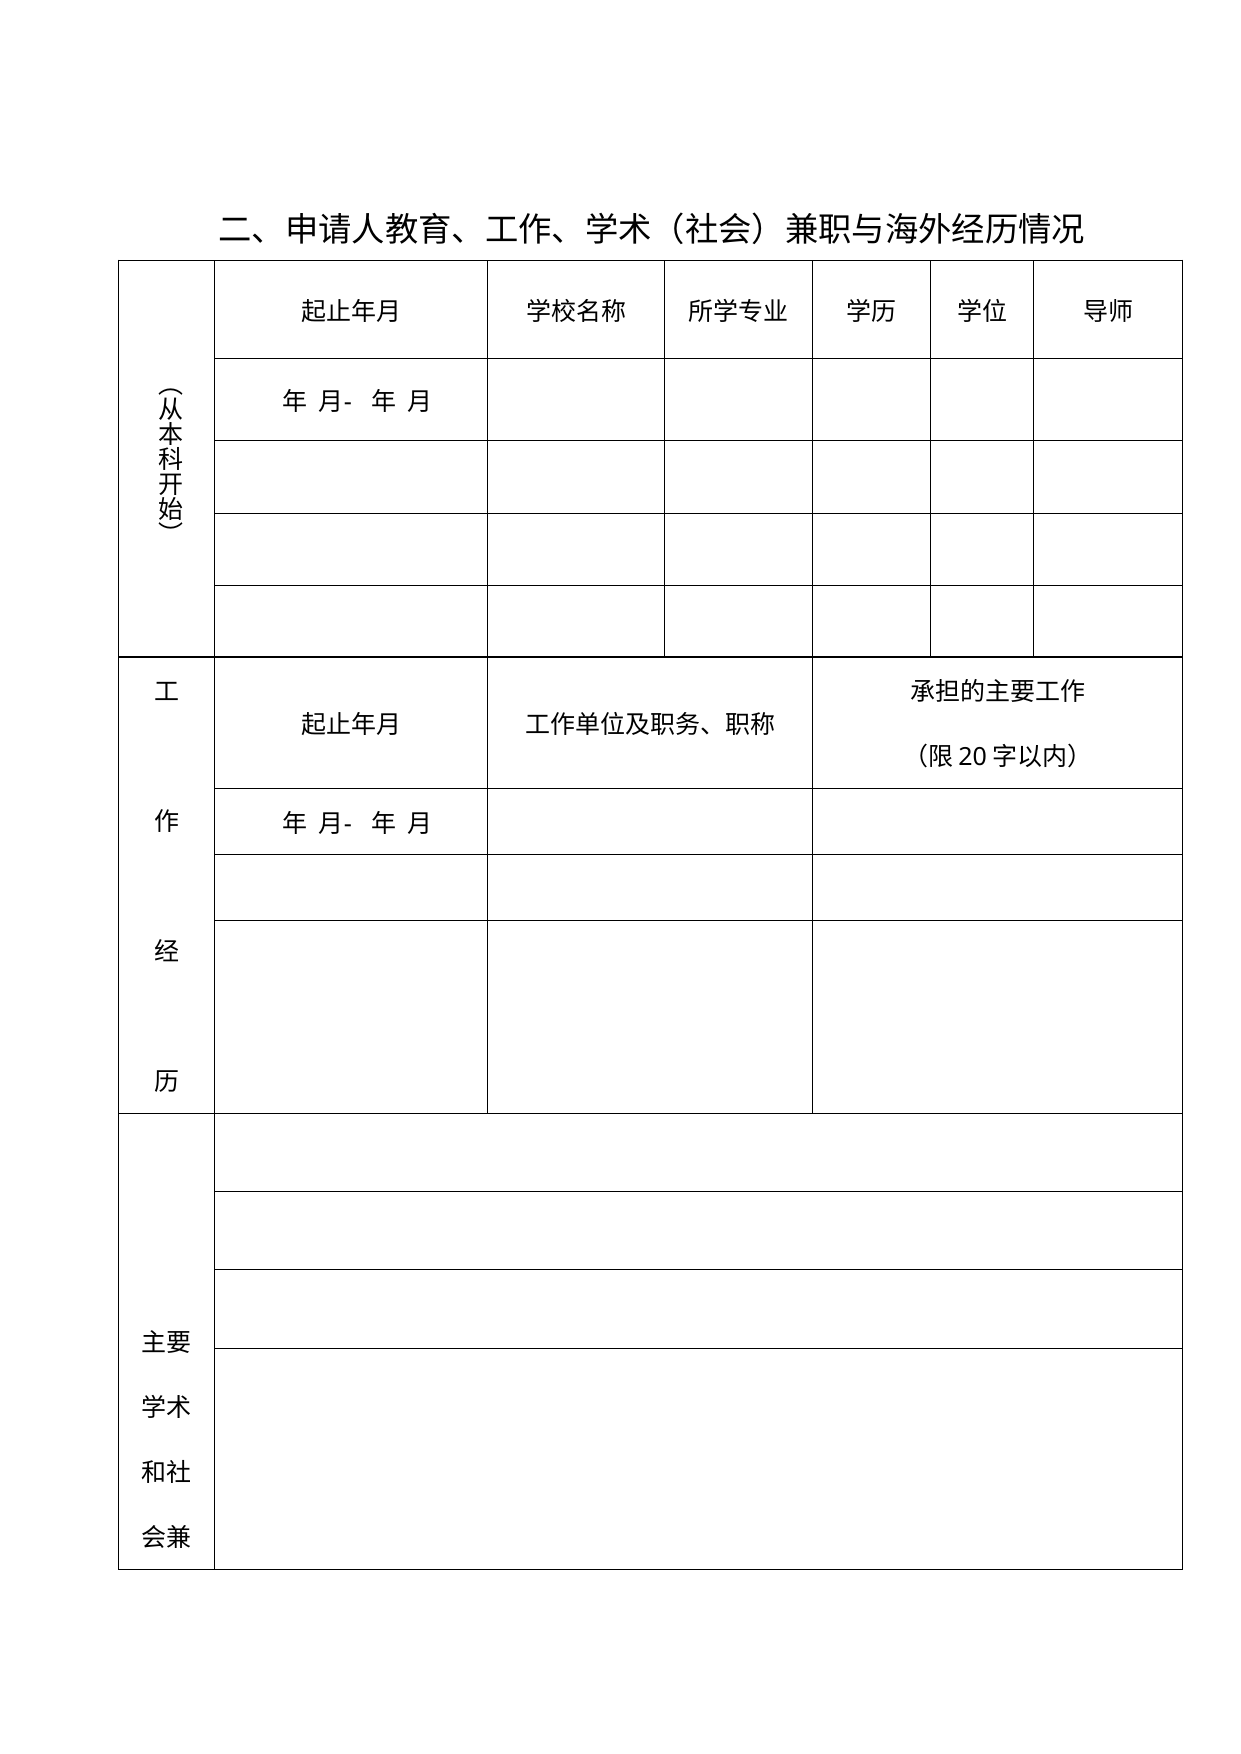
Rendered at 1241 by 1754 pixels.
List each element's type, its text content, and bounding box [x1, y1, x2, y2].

table_cell [488, 359, 664, 440]
table_cell [813, 921, 1182, 1112]
table_cell 工 作 经 历 [119, 658, 214, 1112]
table_header 学历 [813, 261, 930, 358]
table_cell [1034, 586, 1182, 656]
table_cell [215, 1270, 1182, 1347]
table_cell [215, 1114, 1182, 1191]
table_cell 承担的主要工作 （限20字以内） [813, 658, 1182, 787]
table_cell 主要 学术 和社会兼职 [119, 1114, 214, 1568]
table_cell [813, 789, 1182, 854]
table_cell [215, 1192, 1182, 1269]
table_cell [931, 441, 1033, 513]
table_cell [813, 441, 930, 513]
table_cell [488, 514, 664, 584]
table_cell [1034, 441, 1182, 513]
table_cell [1034, 514, 1182, 584]
table_header 学位 [931, 261, 1033, 358]
table_cell 年 月- 年 月 [215, 789, 487, 854]
table_cell [215, 921, 487, 1112]
table_cell 起止年月 [215, 658, 487, 787]
table_cell [488, 789, 812, 854]
table_cell [215, 514, 487, 584]
table_cell [215, 441, 487, 513]
table_cell [488, 855, 812, 920]
table_cell [488, 586, 664, 656]
table_cell [1034, 359, 1182, 440]
table_cell [215, 1349, 1182, 1568]
table_cell [931, 586, 1033, 656]
table_header 所学专业 [665, 261, 812, 358]
table_header 学校名称 [488, 261, 664, 358]
table_cell [931, 359, 1033, 440]
table_cell [665, 359, 812, 440]
text 二、申请人教育、工作、学术（社会）兼职与海外经历情况 [118, 194, 1122, 259]
table_cell [665, 514, 812, 584]
table_header （从本科开始） 学 习 经 历 [119, 261, 214, 656]
table_cell [813, 359, 930, 440]
table_cell [665, 441, 812, 513]
table_cell [813, 514, 930, 584]
table_header 导师 [1034, 261, 1182, 358]
table_cell 工作单位及职务、职称 [488, 658, 812, 787]
table_cell [813, 855, 1182, 920]
table_cell [813, 586, 930, 656]
table_cell [215, 855, 487, 920]
table_cell [488, 441, 664, 513]
table_cell [488, 921, 812, 1112]
table_cell [215, 586, 487, 656]
table_cell [931, 514, 1033, 584]
table_header 起止年月 [215, 261, 487, 358]
table_cell 年 月- 年 月 [215, 359, 487, 440]
table_cell [665, 586, 812, 656]
